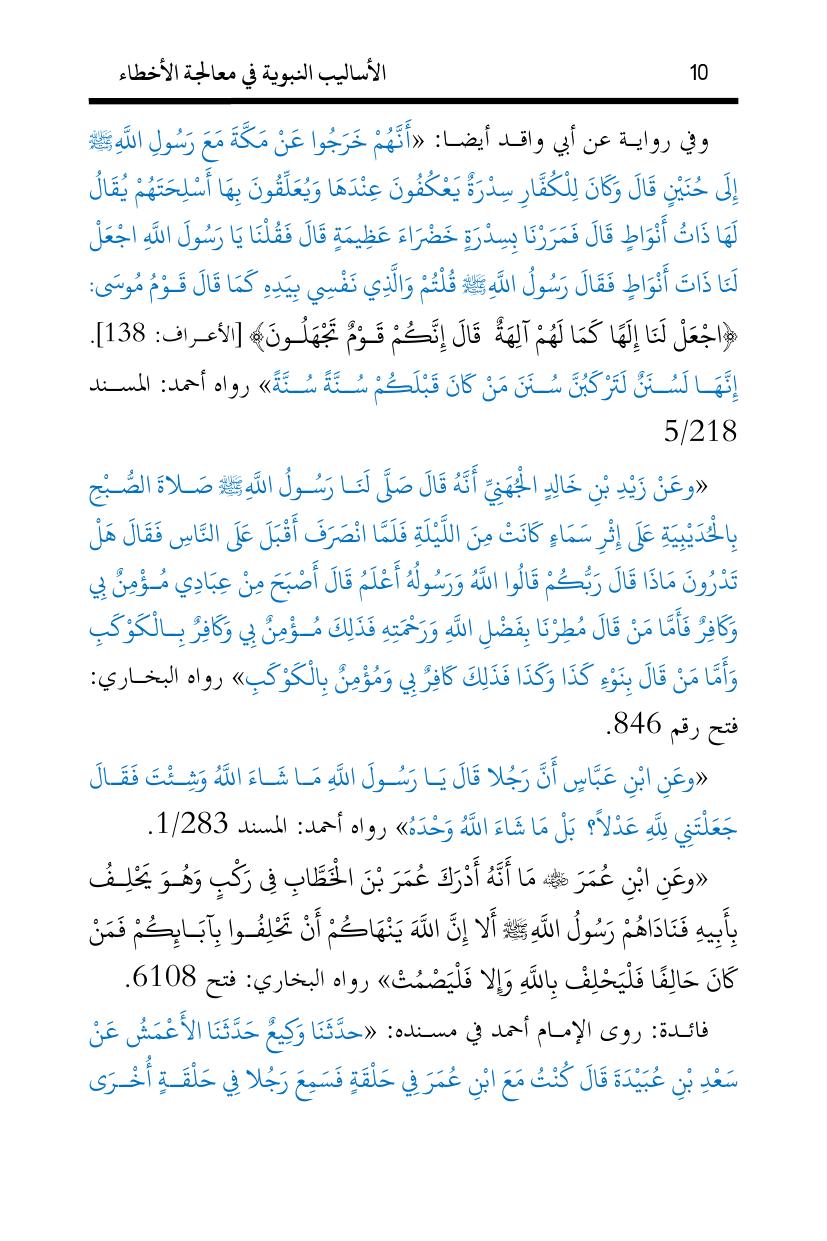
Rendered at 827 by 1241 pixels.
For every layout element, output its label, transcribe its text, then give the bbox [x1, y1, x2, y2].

text «وعَنْ زَيْدِ بْنِ خَالِدٍ الْجُهَنِيِّ أَنَّهُ قَالَ صَلَّى لَنَا رَسُولُ اللَّهِ ج صَلاةَ الصُّبْحِ بِالْحُدَيْبِيَةِ عَلَى إِثْرِ سَمَاءٍ كَانَتْ مِنَ اللَّيْلَةِ فَلَمَّا انْصَرَفَ أَقْبَلَ عَلَى النَّاسِ فَقَالَ هَلْ تَدْرُونَ مَاذَا قَالَ رَبُّكُمْ قَالُوا اللَّهُ وَرَسُولُهُ أَعْلَمُ قَالَ أَصْبَحَ مِنْ عِبَادِي مُؤْمِنٌ بِي وَكَافِرٌ فَأَمَّا مَنْ قَالَ مُطِرْنَا بِفَضْلِ اللَّهِ وَرَحْمَتِهِ فَذَلِكَ مُؤْمِنٌ بِي وَكَافِرٌ بِالْكَوْكَبِ وَأَمَّا مَنْ قَالَ بِنَوْءِ كَذَا وَكَذَا فَذَلِكَ كَافِرٌ بِي وَمُؤْمِنٌ بِالْكَوْكَبِ» رواه البخاري: فتح رقم 846. [89, 461, 738, 752]
text وفي رواية عن أبي واقد أيضا: «أَنَّهُمْ خَرَجُوا عَنْ مَكَّةَ مَعَ رَسُولِ اللَّهِ ج إِلَى حُنَيْنٍ قَالَ وَكَانَ لِلْكُفَّارِ سِدْرَةٌ يَعْكُفُونَ عِنْدَهَا وَيُعَلِّقُونَ بِهَا أَسْلِحَتَهُمْ يُقَالُ لَهَا ذَاتُ أَنْوَاطٍ قَالَ فَمَرَرْنَا بِسِدْرَةٍ خَضْرَاءَ عَظِيمَةٍ قَالَ فَقُلْنَا يَا رَسُولَ اللَّهِ اجْعَلْ لَنَا ذَاتَ أَنْوَاطٍ فَقَالَ رَسُولُ اللَّهِ ج قُلْتُمْ وَالَّذِي نَفْسِي بِيَدِهِ كَمَا قَالَ قَوْمُ مُوسَى: ﴿اجْعَلْ لَنَا إِلَهًا كَمَا لَهُمْ آلِهَةٌ قَالَ إِنَّكُمْ قَوْمٌ تَجْهَلُونَ﴾ [الأعراف: 138]. إِنَّهَا لَسُنَنٌ لَتَرْكَبُنَّ سُنَنَ مَنْ كَانَ قَبْلَكُمْ سُنَّةً سُنَّةً» رواه أحمد: المسند 5/218 [89, 115, 738, 460]
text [89, 1006, 738, 1103]
text «وعَنِ ابْنِ عُمَرَ س مَا أَنَّهُ أَدْرَكَ عُمَرَ بْنَ الْخَطَّابِ فِي رَكْبٍ وَهُوَ يَحْلِفُ بِأَبِيهِ فَنَادَاهُمْ رَسُولُ اللَّهِ ج أَلا إِنَّ اللَّهَ يَنْهَاكُمْ أَنْ تَحْلِفُوا بِآبَائِكُمْ فَمَنْ كَانَ حَالِفًا فَلْيَحْلِفْ بِاللَّهِ وَإِلا فَلْيَصْمُتْ» رواه البخاري: فتح 6108. [89, 852, 738, 1006]
text «وعَنِ ابْنِ عَبَّاسٍ أَنَّ رَجُلا قَالَ يَا رَسُولَ اللَّهِ مَا شَاءَ اللَّهُ وَشِئْتَ فَقَالَ جَعَلْتَنِي لِلَّهِ عَدْلاً؟ بَلْ مَا شَاءَ اللَّهُ وَحْدَهُ» رواه أحمد: المسند 1/283. [89, 752, 738, 852]
